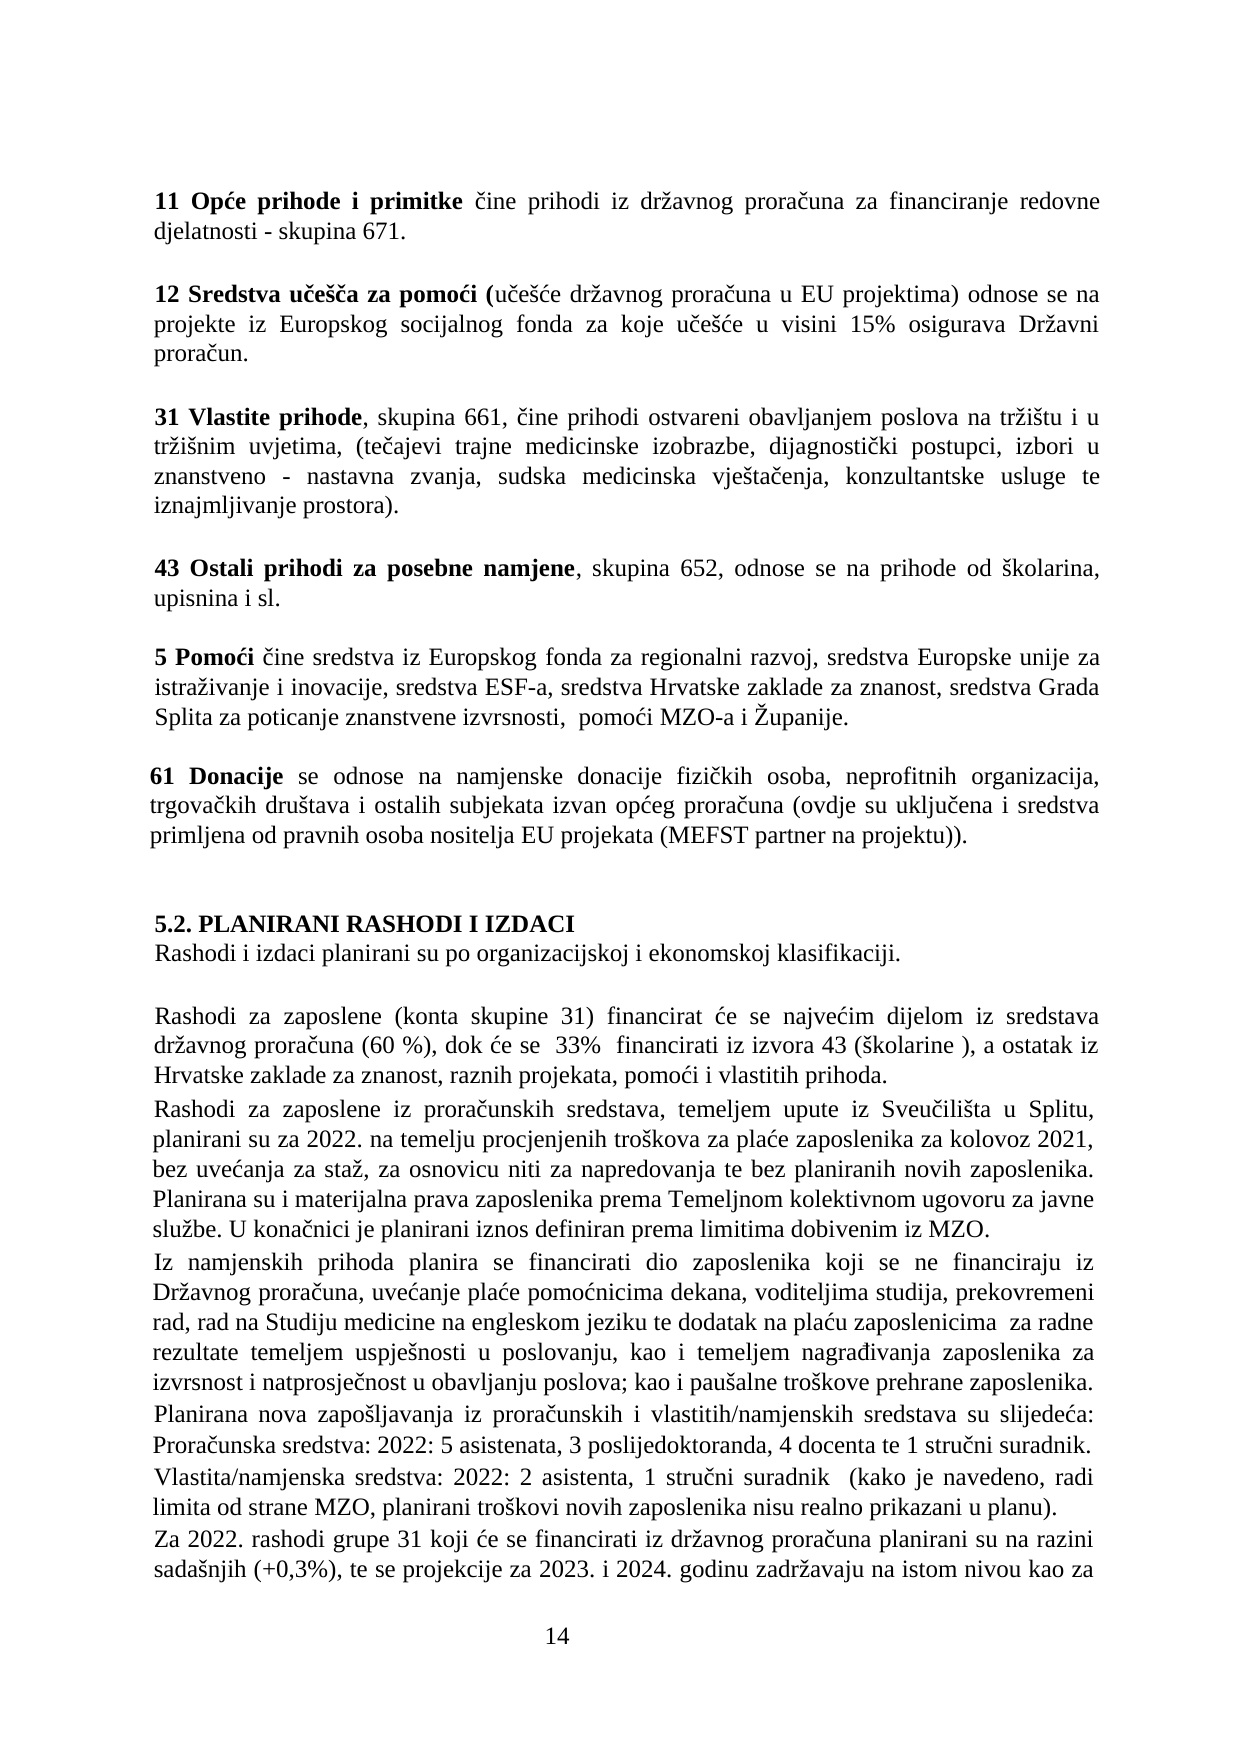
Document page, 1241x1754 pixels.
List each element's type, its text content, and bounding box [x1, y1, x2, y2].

text Iz namjenskih prihoda planira se financirati dio zaposlenika koji se ne financiraju iz Državnog proračuna, uvećanje plaće pomoćnicima dekana, voditeljima studija, prekovremeni rad, rad na Studiju medicine na engleskom jeziku te dodatak na plaću zaposlenicima za radne rezultate temeljem uspješnosti u poslovanju, kao i temeljem nagrađivanja zaposlenika za izvrsnost i natprosječnost u obavljanju poslova; kao i paušalne troškove prehrane zaposlenika. [152, 1247, 1095, 1396]
text Rashodi za zaposlene (konta skupine 31) financirat će se najvećim dijelom iz sredstava državnog proračuna (60 %), dok će se 33% financirati iz izvora 43 (školarine ), a ostatak iz Hrvatske zaklade za znanost, raznih projekata, pomoći i vlastitih prihoda. [153, 1001, 1101, 1089]
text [153, 1524, 1095, 1583]
text 61 Donacije se odnose na namjenske donacije fizičkih osoba, neprofitnih organizacija, trgovačkih društava i ostalih subjekata izvan općeg proračuna (ovdje su uključena i sredstva primljena od pravnih osoba nositelja EU projekata (MEFST partner na projektu)). [149, 761, 1101, 849]
text Planirana nova zapošljavanja iz proračunskih i vlastitih/namjenskih sredstava su slijedeća: Proračunska sredstva: 2022: 5 asistenata, 3 poslijedoktoranda, 4 docenta te 1 stručni suradnik. [152, 1399, 1095, 1458]
text Rashodi za zaposlene iz proračunskih sredstava, temeljem upute iz Sveučilišta u Splitu, planirani su za 2022. na temelju procjenjenih troškova za plaće zaposlenika za kolovoz 2021, bez uvećanja za staž, za osnovicu niti za napredovanja te bez planiranih novih zaposlenika. Planirana su i materijalna prava zaposlenika prema Temeljnom kolektivnom ugovoru za javne službe. U konačnici je planirani iznos definiran prema limitima dobivenim iz MZO. [152, 1094, 1095, 1243]
text 5 Pomoći čine sredstva iz Europskog fonda za regionalni razvoj, sredstva Europske unije za istraživanje i inovacije, sredstva ESF-a, sredstva Hrvatske zaklade za znanost, sredstva Grada Splita za poticanje znanstvene izvrsnosti, pomoći MZO-a i Županije. [154, 642, 1101, 730]
text 12 Sredstva učešča za pomoći (učešće državnog proračuna u EU projektima) odnose se na projekte iz Europskog socijalnog fonda za koje učešće u visini 15% osigurava Državni proračun. [153, 279, 1101, 367]
text 5.2. PLANIRANI RASHODI I IZDACI [153, 909, 1101, 937]
text 11 Opće prihode i primitke čine prihodi iz državnog proračuna za financiranje redovne djelatnosti - skupina 671. [153, 186, 1101, 244]
text Rashodi i izdaci planirani su po organizacijskoj i ekonomskoj klasifikaciji. [153, 938, 1101, 967]
text Vlastita/namjenska sredstva: 2022: 2 asistenta, 1 stručni suradnik (kako je navedeno, radi limita od strane MZO, planirani troškovi novih zaposlenika nisu realno prikazani u planu). [152, 1462, 1095, 1521]
text 43 Ostali prihodi za posebne namjene, skupina 652, odnose se na prihode od školarina, upisnina i sl. [153, 553, 1101, 611]
text 31 Vlastite prihode, skupina 661, čine prihodi ostvareni obavljanjem poslova na tržištu i u tržišnim uvjetima, (tečajevi trajne medicinske izobrazbe, dijagnostički postupci, izbori u znanstveno - nastavna zvanja, sudska medicinska vještačenja, konzultantske usluge te iznajmljivanje prostora). [153, 402, 1101, 519]
